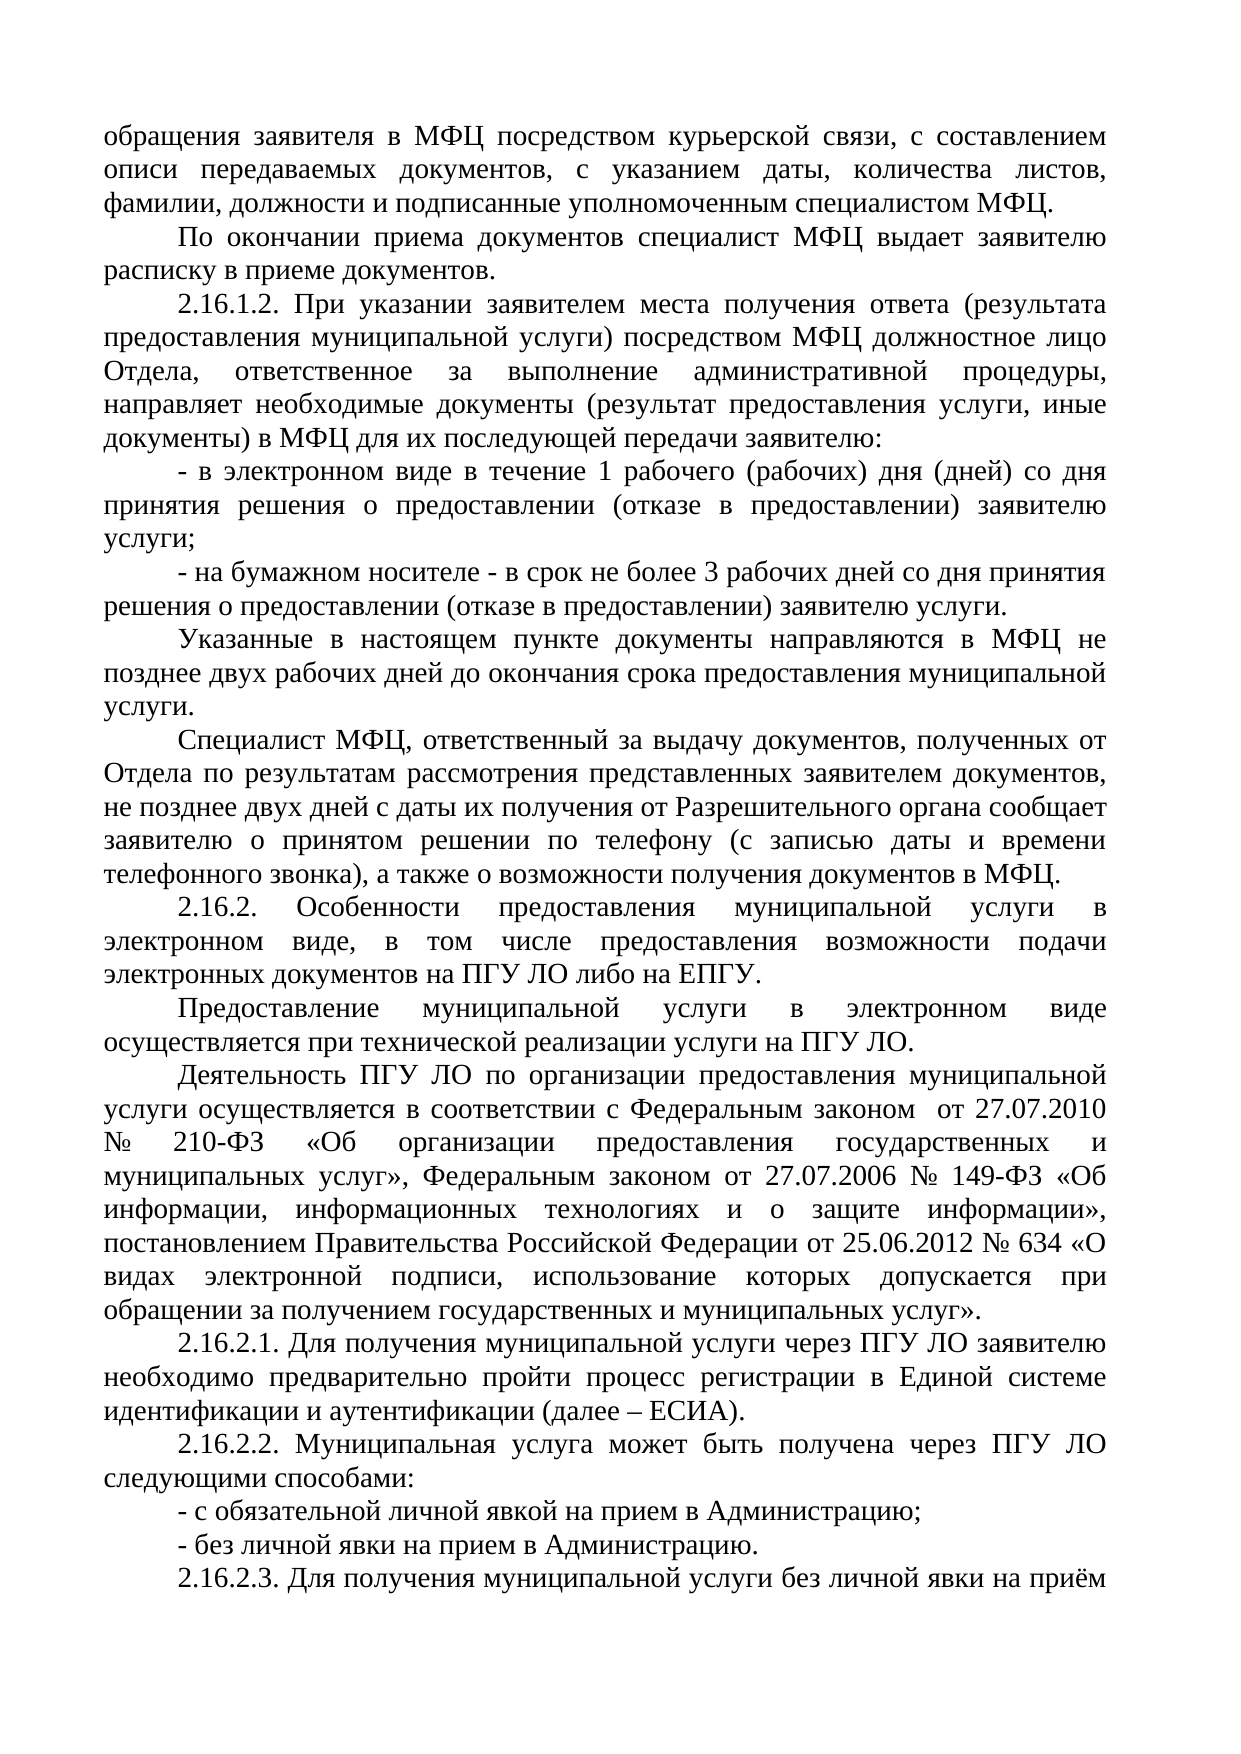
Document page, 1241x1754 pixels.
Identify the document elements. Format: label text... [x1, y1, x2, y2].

text - без личной явки на прием в Администрацию. [103, 1527, 1107, 1560]
text По окончании приема документов специалист МФЦ выдает заявителю расписку в приеме документов. [103, 219, 1107, 286]
text Указанные в настоящем пункте документы направляются в МФЦ не позднее двух рабочих дней до окончания срока предоставления муниципальной услуги. [103, 621, 1107, 722]
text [103, 118, 1107, 219]
text - с обязательной личной явкой на прием в Администрацию; [103, 1493, 1107, 1527]
text Деятельность ПГУ ЛО по организации предоставления муниципальной услуги осуществляется в соответствии с Федеральным законом от 27.07.2010 № 210-ФЗ «Об организации предоставления государственных и муниципальных услуг», Федеральным законом от 27.07.2006 № 149-ФЗ «Об информации, информационных технологиях и о защите информации», постановлением Правительства Российской Федерации от 25.06.2012 № 634 «О видах электронной подписи, использование которых допускается при обращении за получением государственных и муниципальных услуг». [103, 1057, 1107, 1326]
text 2.16.2.2. Муниципальная услуга может быть получена через ПГУ ЛО следующими способами: [103, 1426, 1107, 1493]
text Предоставление муниципальной услуги в электронном виде осуществляется при технической реализации услуги на ПГУ ЛО. [103, 990, 1107, 1057]
text 2.16.1.2. При указании заявителем места получения ответа (результата предоставления муниципальной услуги) посредством МФЦ должностное лицо Отдела, ответственное за выполнение административной процедуры, направляет необходимые документы (результат предоставления услуги, иные документы) в МФЦ для их последующей передачи заявителю: [103, 286, 1107, 453]
text - в электронном виде в течение 1 рабочего (рабочих) дня (дней) со дня принятия решения о предоставлении (отказе в предоставлении) заявителю услуги; [103, 453, 1107, 554]
text - на бумажном носителе - в срок не более 3 рабочих дней со дня принятия решения о предоставлении (отказе в предоставлении) заявителю услуги. [103, 554, 1107, 621]
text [103, 1560, 1107, 1594]
text Специалист МФЦ, ответственный за выдачу документов, полученных от Отдела по результатам рассмотрения представленных заявителем документов, не позднее двух дней с даты их получения от Разрешительного органа сообщает заявителю о принятом решении по телефону (с записью даты и времени телефонного звонка), а также о возможности получения документов в МФЦ. [103, 722, 1107, 889]
text 2.16.2. Особенности предоставления муниципальной услуги в электронном виде, в том числе предоставления возможности подачи электронных документов на ПГУ ЛО либо на ЕПГУ. [103, 889, 1107, 990]
text 2.16.2.1. Для получения муниципальной услуги через ПГУ ЛО заявителю необходимо предварительно пройти процесс регистрации в Единой системе идентификации и аутентификации (далее – ЕСИА). [103, 1326, 1107, 1426]
